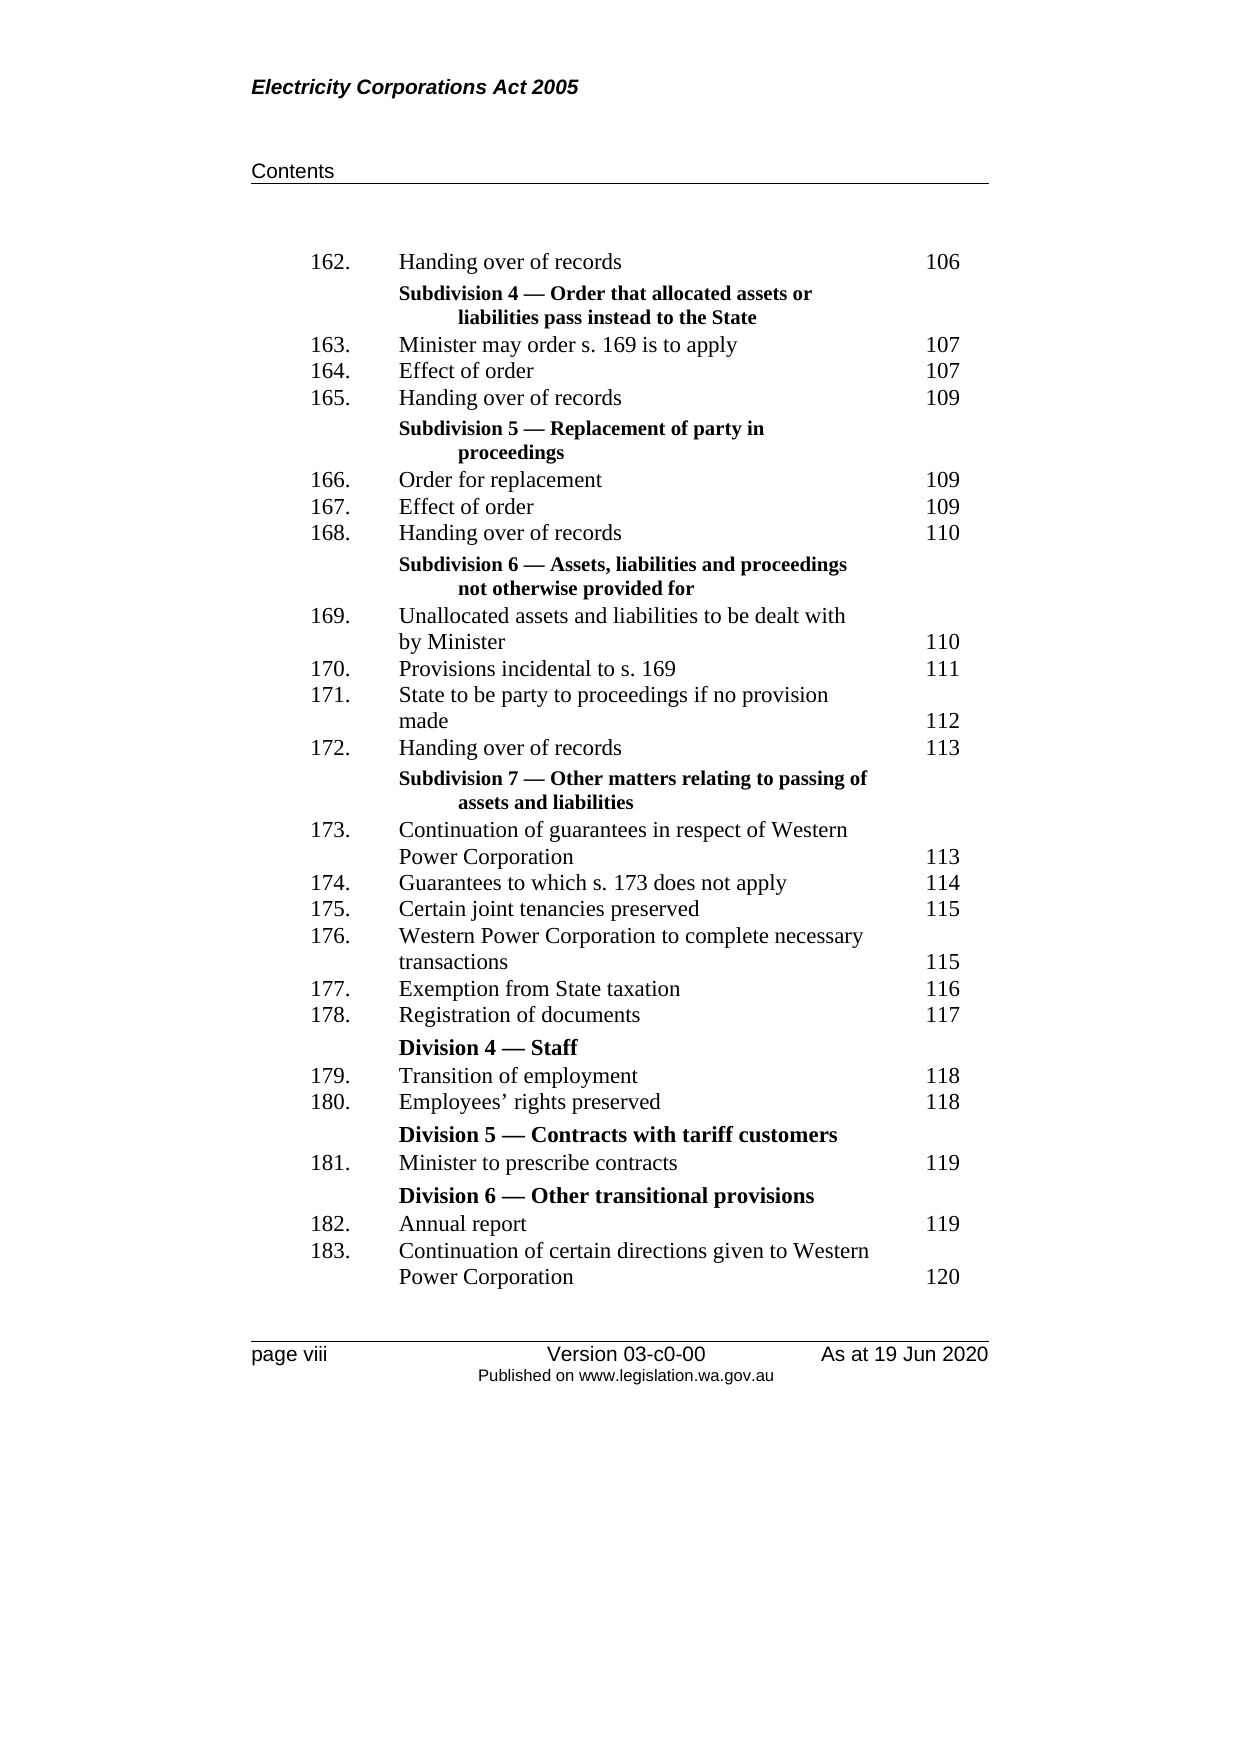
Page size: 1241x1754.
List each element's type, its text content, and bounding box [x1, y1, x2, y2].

text 171. State to be party to proceedings if no provision made 112 [310, 681, 871, 734]
text 163. Minister may order s. 169 is to apply 107 [310, 331, 871, 357]
text 182. Annual report 119 [310, 1210, 871, 1237]
text 180. Employees’ rights preserved 118 [310, 1088, 871, 1115]
text Subdivision 5 — Replacement of party in proceedings [399, 416, 871, 464]
text 167. Effect of order 109 [310, 493, 871, 519]
text Subdivision 6 — Assets, liabilities and proceedings not otherwise provided for [399, 552, 871, 600]
text 172. Handing over of records 113 [310, 734, 871, 760]
text 173. Continuation of guarantees in respect of Western Power Corporation 113 [310, 816, 871, 869]
text Subdivision 4 — Order that allocated assets or liabilities pass instead to the State [399, 281, 871, 329]
text Division 5 — Contracts with tariff customers [399, 1121, 871, 1147]
text 165. Handing over of records 109 [310, 383, 871, 410]
text 170. Provisions incidental to s. 169 111 [310, 654, 871, 681]
text 177. Exemption from State taxation 116 [310, 974, 871, 1001]
text 174. Guarantees to which s. 173 does not apply 114 [310, 869, 871, 896]
text 166. Order for replacement 109 [310, 466, 871, 493]
text 176. Western Power Corporation to complete necessary transactions 115 [310, 922, 871, 974]
text 179. Transition of employment 118 [310, 1062, 871, 1088]
text 183. Continuation of certain directions given to Western Power Corporation 120 [310, 1237, 871, 1289]
text 162. Handing over of records 106 [310, 248, 871, 274]
text 175. Certain joint tenancies preserved 115 [310, 896, 871, 922]
text 164. Effect of order 107 [310, 357, 871, 383]
text 169. Unallocated assets and liabilities to be dealt with by Minister 110 [310, 602, 871, 654]
text 168. Handing over of records 110 [310, 519, 871, 545]
text Division 4 — Staff [399, 1033, 871, 1060]
text 178. Registration of documents 117 [310, 1001, 871, 1027]
text 181. Minister to prescribe contracts 119 [310, 1149, 871, 1176]
text Division 6 — Other transitional provisions [399, 1182, 871, 1208]
text Subdivision 7 — Other matters relating to passing of assets and liabilities [399, 766, 871, 814]
